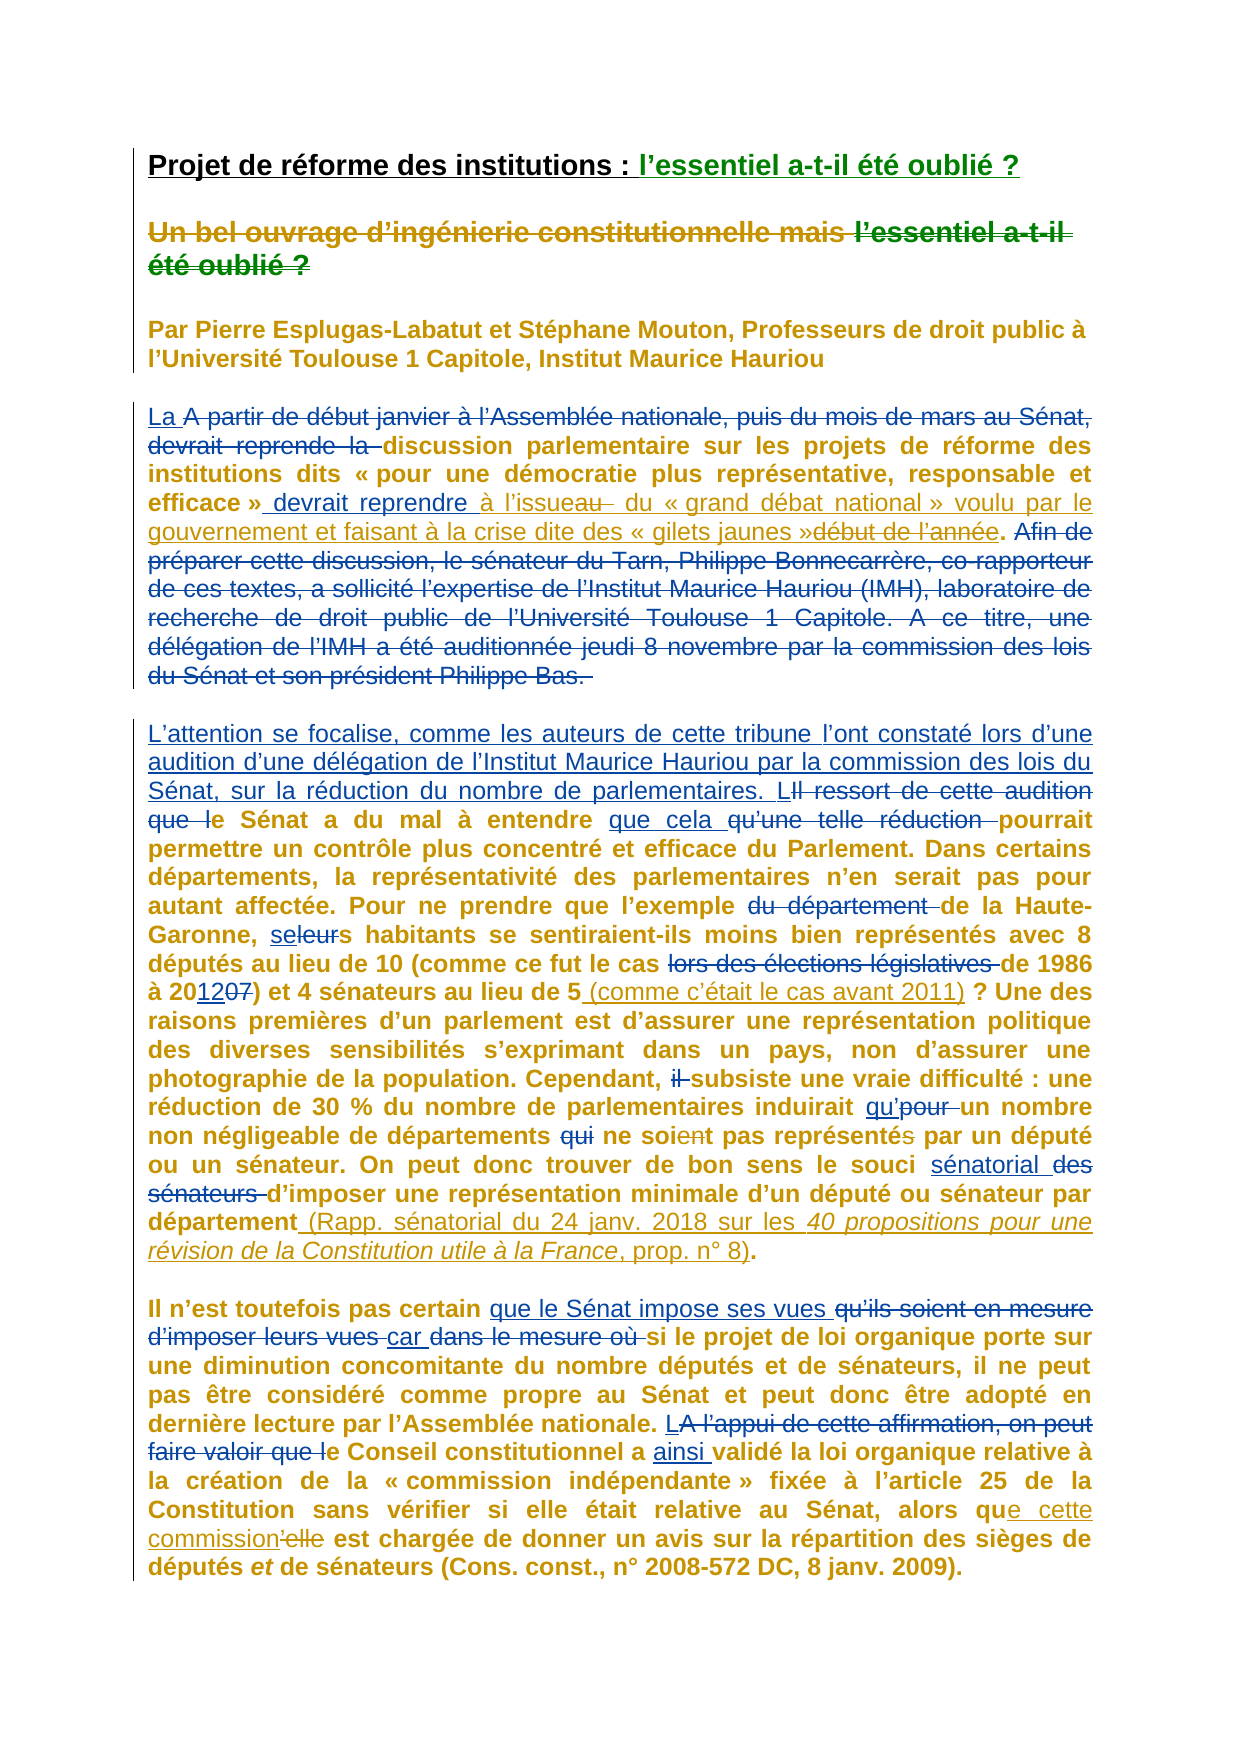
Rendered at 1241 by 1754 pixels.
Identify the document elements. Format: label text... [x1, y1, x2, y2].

text Projet de réforme des institutions : [148, 148, 1093, 181]
text Par Pierre Esplugas-Labatut et Stéphane Mouton, Professeurs de droit public à l’Université Toulouse 1 Capitole, Institut Maurice Hauriou [148, 315, 1093, 373]
text Il n’est toutefois pas certain si le projet de loi organique porte sur une diminution concomitante du nombre députés et de sénateurs, il ne peut pas être considéré comme propre au Sénat et peut donc être adopté en dernière lecture par l’Assemblée nationale. e Conseil constitutionnel a validé la loi organique relative à la création de la « commission indépendante » fixée à l’article 25 de la Constitution sans vérifier si elle était relative au Sénat, alors qu est chargée de donner un avis sur la répartition des sièges de députés et de sénateurs (Cons. const., n° 2008-572 DC, 8 janv. 2009). [148, 1294, 1093, 1581]
text discussion parlementaire sur les projets de réforme des institutions dits « pour une démocratie plus représentative, responsable et efficace ». [148, 563, 1093, 689]
text e Sénat a du mal à entendre pourrait permettre un contrôle plus concentré et efficace du Parlement. Dans certains départements, la représentativité des parlementaires n’en serait pas pour autant affectée. Pour ne prendre que l’exemple de la Haute-Garonne, s habitants se sentiraient-ils moins bien représentés avec 8 députés au lieu de 10 (comme ce fut le cas de 1986 à 20) et 4 sénateurs au lieu de 5 ? Une des raisons premières d’un parlement est d’assurer une représentation politique des diverses sensibilités s’exprimant dans un pays, non d’assurer une photographie de la population. Cependant, subsiste une vraie difficulté : une réduction de 30 % du nombre de parlementaires induirait un nombre non négligeable de départements ne soit pas représenté par un député ou un sénateur. On peut donc trouver de bon sens le souci d’imposer une représentation minimale d’un député ou sénateur par département. [148, 774, 1093, 1265]
text discussion parlementaire sur les projets de réforme des institutions dits « pour une démocratie plus représentative, responsable et efficace ». [148, 402, 1093, 561]
